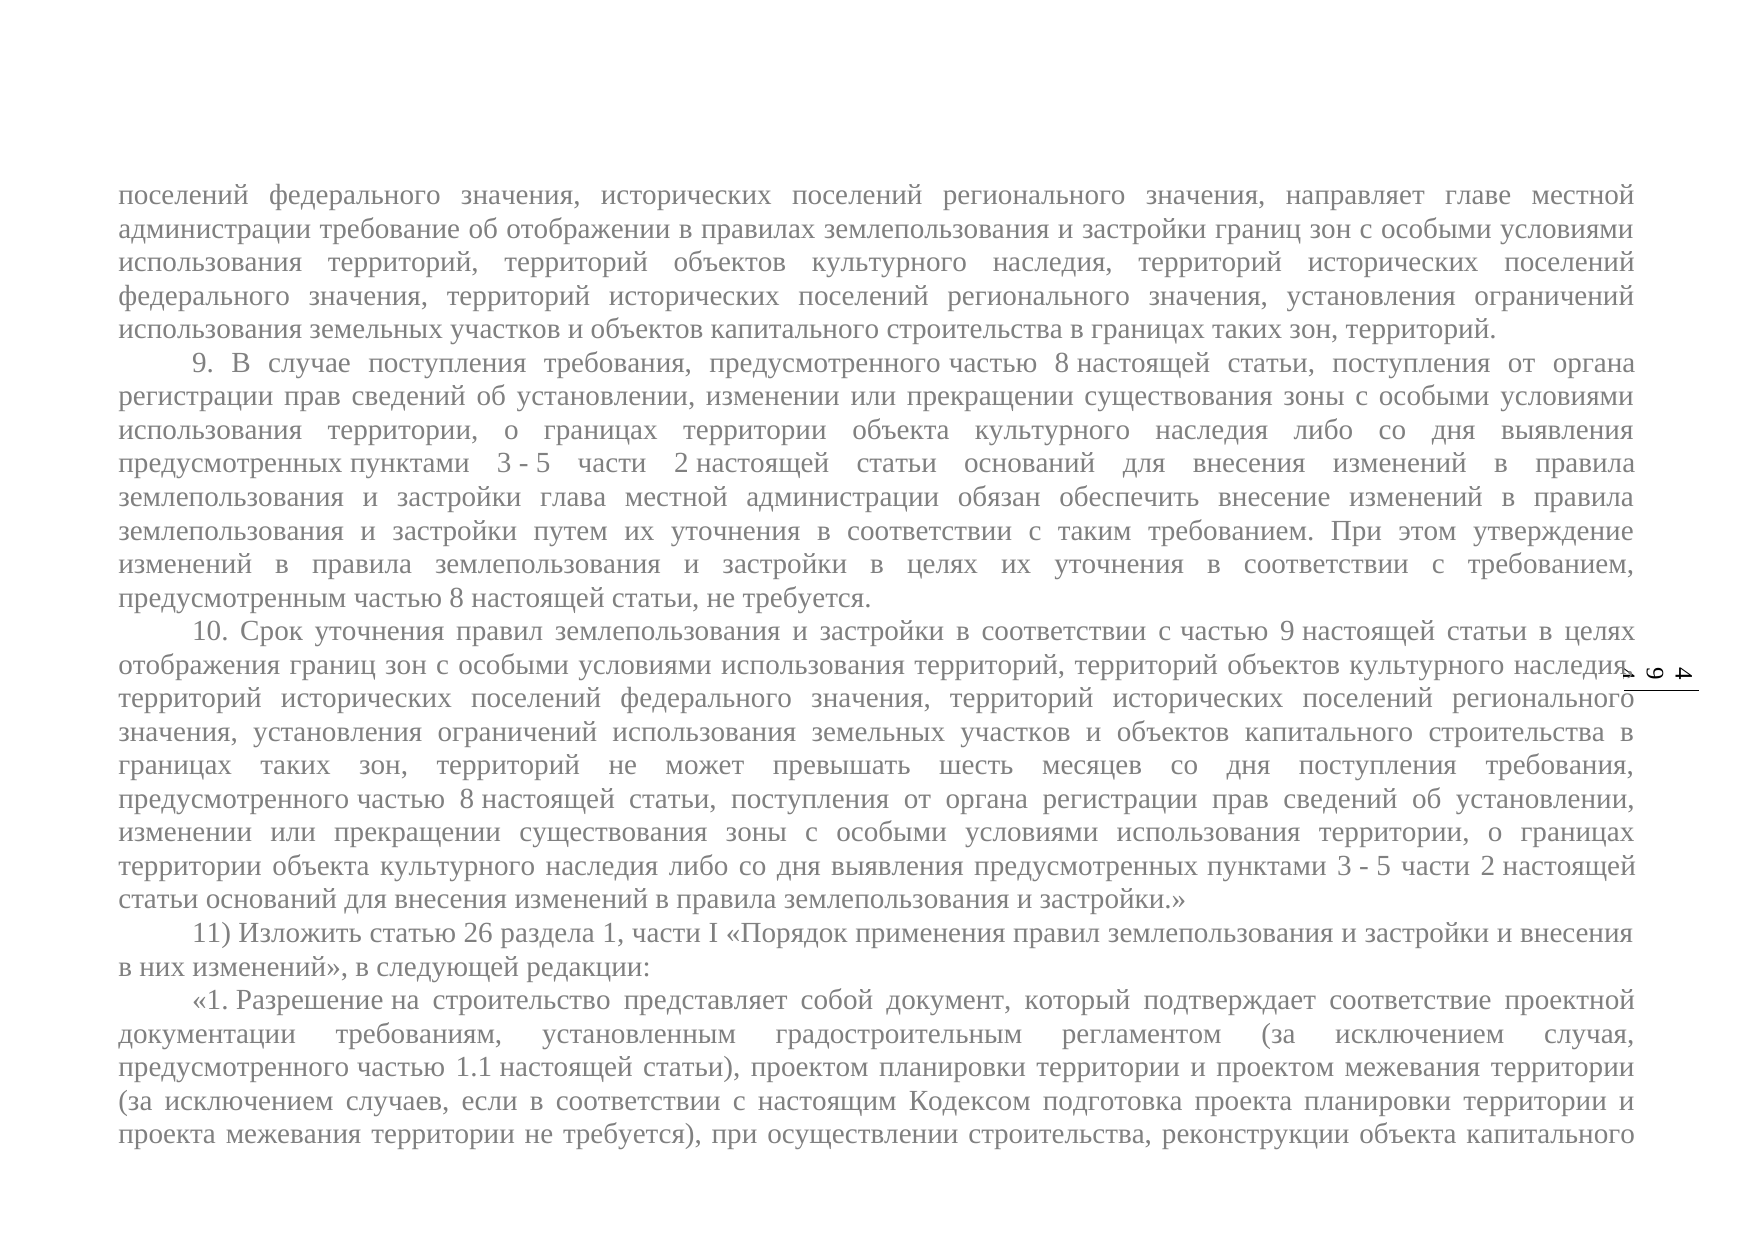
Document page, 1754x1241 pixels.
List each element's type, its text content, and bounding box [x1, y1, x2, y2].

text 10. Срок уточнения правил землепользования и застройки в соответствии с частью 9 настоящей статьи в целях отображения границ зон с особыми условиями использования территорий, территорий объектов культурного наследия, территорий исторических поселений федерального значения, территорий исторических поселений регионального значения, установления ограничений использования земельных участков и объектов капитального строительства в границах таких зон, территорий не может превышать шесть месяцев со дня поступления требования, предусмотренного частью 8 настоящей статьи, поступления от органа регистрации прав сведений об установлении, изменении или прекращении существования зоны с особыми условиями использования территории, о границах территории объекта культурного наследия либо со дня выявления предусмотренных пунктами 3 - 5 части 2 настоящей статьи оснований для внесения изменений в правила землепользования и застройки.» [118, 613, 1636, 915]
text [118, 982, 1636, 1150]
text 11) Изложить статью 26 раздела 1, части I «Порядок применения правил землепользования и застройки и внесения в них изменений», в следующей редакции: [118, 915, 1636, 982]
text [118, 177, 1636, 345]
text 9. В случае поступления требования, предусмотренного частью 8 настоящей статьи, поступления от органа регистрации прав сведений об установлении, изменении или прекращении существования зоны с особыми условиями использования территории, о границах территории объекта культурного наследия либо со дня выявления предусмотренных пунктами 3 - 5 части 2 настоящей статьи оснований для внесения изменений в правила землепользования и застройки глава местной администрации обязан обеспечить внесение изменений в правила землепользования и застройки путем их уточнения в соответствии с таким требованием. При этом утверждение изменений в правила землепользования и застройки в целях их уточнения в соответствии с требованием, предусмотренным частью 8 настоящей статьи, не требуется. [118, 345, 1636, 613]
